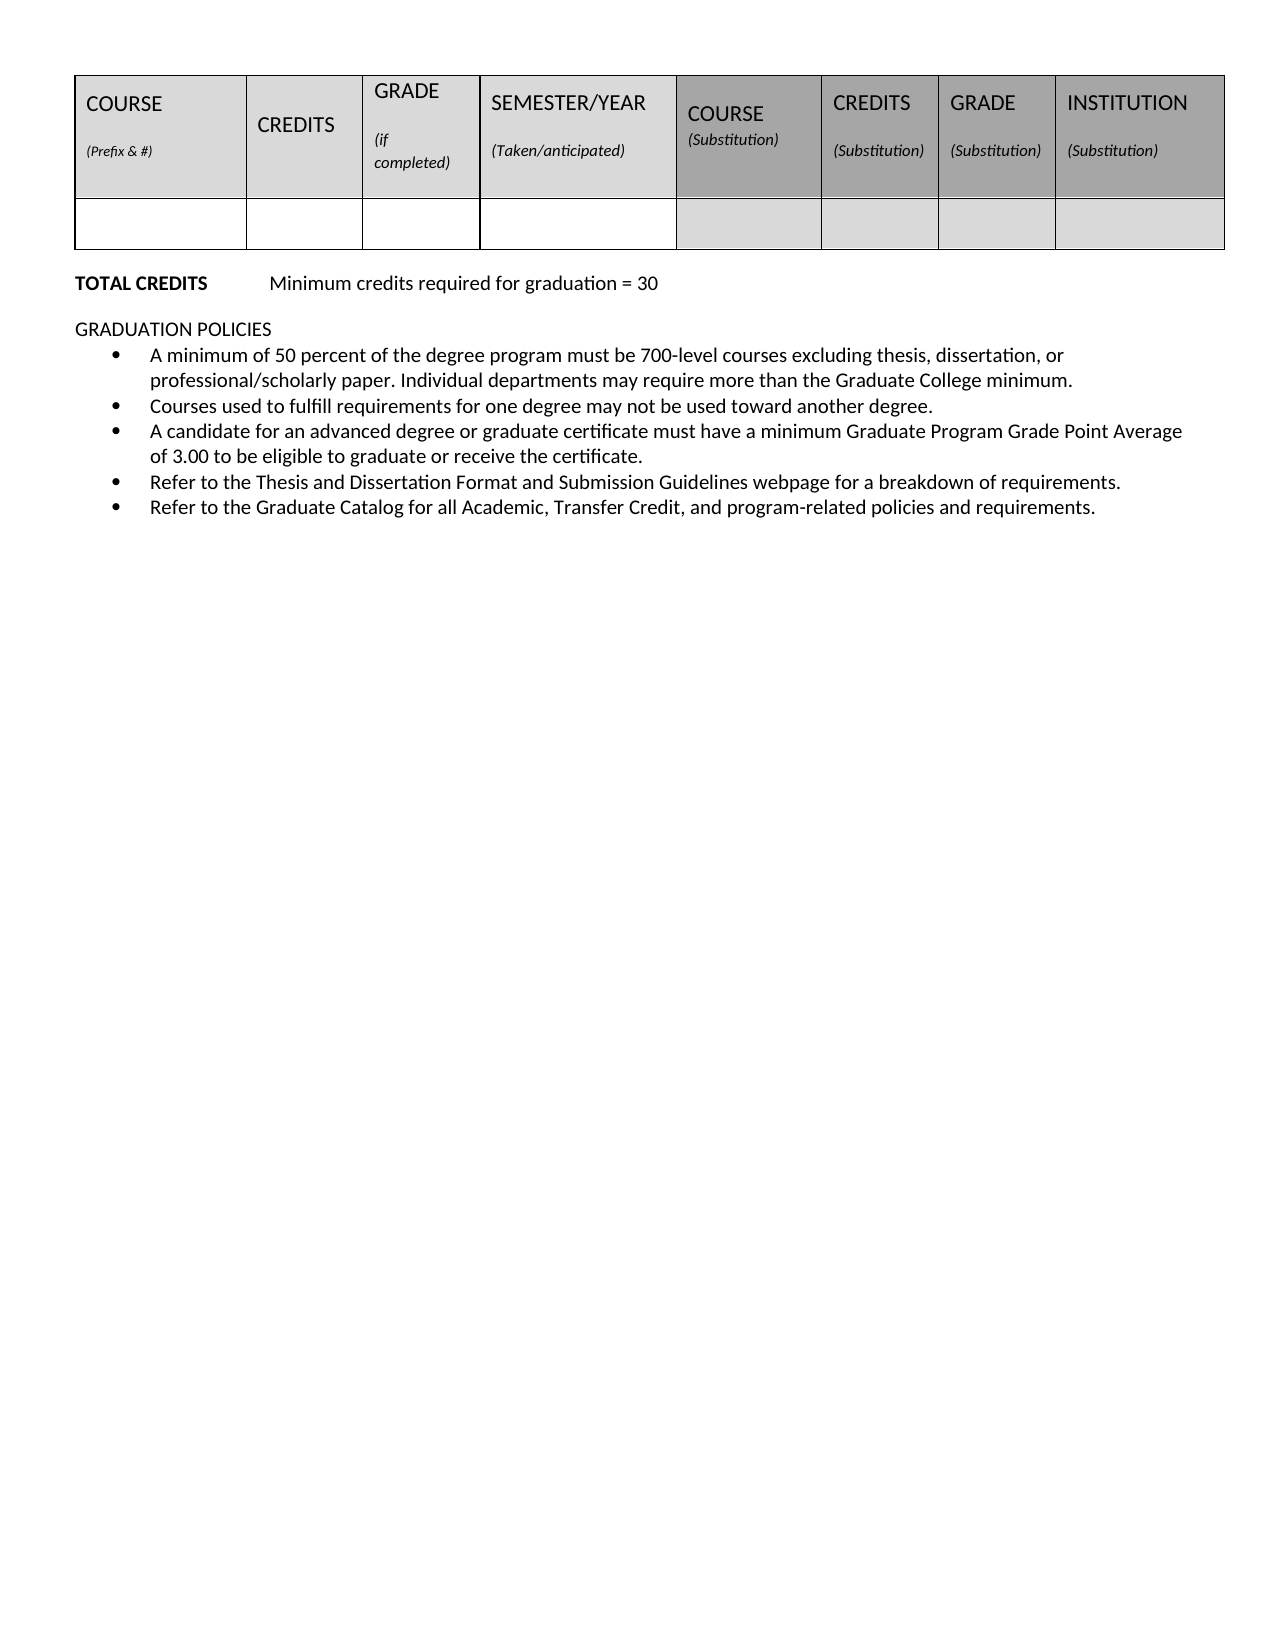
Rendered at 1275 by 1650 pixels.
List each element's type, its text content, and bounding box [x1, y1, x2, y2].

table_header COURSE (Prefix & #) [76, 76, 246, 197]
table_header SEMESTER/YEAR (Taken/anticipated) [481, 76, 676, 197]
table_header GRADE (if completed) [363, 76, 479, 197]
subtitle TOTAL CREDITS Minimum credits required for graduation = 30 [75, 270, 1200, 296]
table_cell [363, 199, 479, 248]
table_cell [677, 199, 821, 248]
list A minimum of 50 percent of the degree program must be 700-level courses excluding thesis, dissertation, or professional/scholarly paper. Individual departments may require more than the Graduate College minimum. [112, 342, 1200, 393]
table_cell [939, 199, 1055, 248]
table_cell [1056, 199, 1224, 248]
list Refer to the Thesis and Dissertation Format and Submission Guidelines webpage for a breakdown of requirements. [112, 469, 1200, 494]
list A candidate for an advanced degree or graduate certificate must have a minimum Graduate Program Grade Point Average of 3.00 to be eligible to graduate or receive the certificate. [112, 418, 1200, 469]
subtitle GRADUATION POLICIES [75, 317, 1200, 342]
table_header INSTITUTION (Substitution) [1056, 76, 1224, 197]
table_header CREDITS [247, 76, 362, 197]
list Courses used to fulfill requirements for one degree may not be used toward another degree. [112, 393, 1200, 418]
table_cell [247, 199, 362, 248]
table_header COURSE (Substitution) [677, 76, 821, 197]
table_cell [76, 199, 246, 248]
table_header GRADE (Substitution) [939, 76, 1055, 197]
table_cell [481, 199, 676, 248]
table_header CREDITS (Substitution) [822, 76, 938, 197]
table_cell [822, 199, 938, 248]
list Refer to the Graduate Catalog for all Academic, Transfer Credit, and program-related policies and requirements. [112, 494, 1200, 520]
